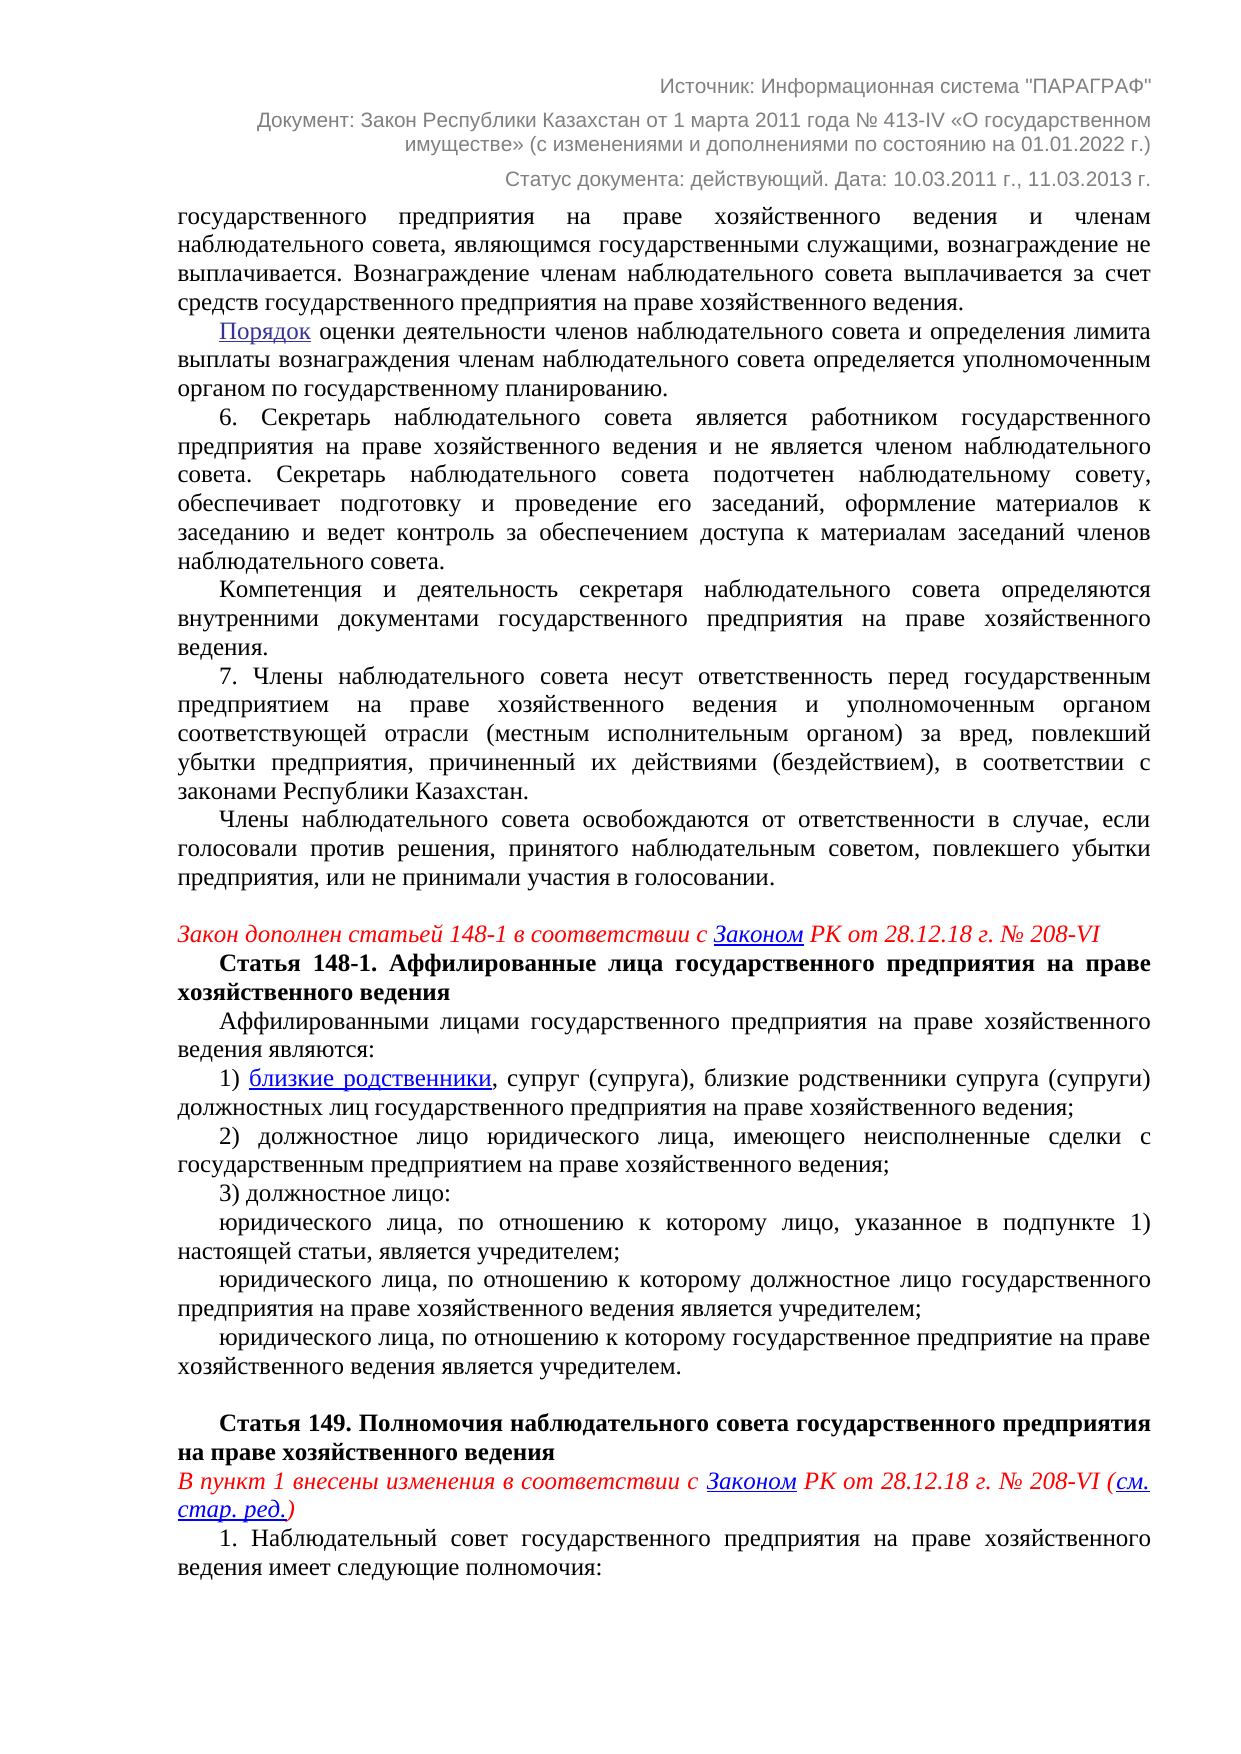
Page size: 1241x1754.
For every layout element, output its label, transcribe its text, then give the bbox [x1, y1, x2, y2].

text юридического лица, по отношению к которому должностное лицо государственного предприятия на праве хозяйственного ведения является учредителем; [177, 1264, 1152, 1322]
text 3) должностное лицо: [177, 1178, 1152, 1207]
text 2) должностное лицо юридического лица, имеющего неисполненные сделки с государственным предприятием на праве хозяйственного ведения; [177, 1121, 1152, 1178]
text Члены наблюдательного совета освобождаются от ответственности в случае, если голосовали против решения, принятого наблюдательным советом, повлекшего убытки предприятия, или не принимали участия в голосовании. [177, 804, 1152, 891]
text 1. Наблюдательный совет государственного предприятия на праве хозяйственного ведения имеет следующие полномочия: [177, 1523, 1152, 1581]
text Статья 149. Полномочия наблюдательного совета государственного предприятия на праве хозяйственного ведения [177, 1408, 1152, 1466]
text Статья 148-1. Аффилированные лица государственного предприятия на праве хозяйственного ведения [177, 948, 1152, 1006]
text Закон дополнен статьей 148-1 в соответствии с Законом РК от 28.12.18 г. № 208-VI [177, 919, 1152, 948]
text Аффилированными лицами государственного предприятия на праве хозяйственного ведения являются: [177, 1006, 1152, 1063]
text Порядок оценки деятельности членов наблюдательного совета и определения лимита выплаты вознаграждения членам наблюдательного совета определяется уполномоченным органом по государственному планированию. [177, 316, 1152, 402]
text Компетенция и деятельность секретаря наблюдательного совета определяются внутренними документами государственного предприятия на праве хозяйственного ведения. [177, 574, 1152, 661]
text 6. Секретарь наблюдательного совета является работником государственного предприятия на праве хозяйственного ведения и не является членом наблюдательного совета. Секретарь наблюдательного совета подотчетен наблюдательному совету, обеспечивает подготовку и проведение его заседаний, оформление материалов к заседанию и ведет контроль за обеспечением доступа к материалам заседаний членов наблюдательного совета. [177, 402, 1152, 574]
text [177, 201, 1152, 316]
text В пункт 1 внесены изменения в соответствии с Законом РК от 28.12.18 г. № 208-VI (см. стар. ред.) [177, 1466, 1152, 1523]
text юридического лица, по отношению к которому государственное предприятие на праве хозяйственного ведения является учредителем. [177, 1322, 1152, 1379]
text 7. Члены наблюдательного совета несут ответственность перед государственным предприятием на праве хозяйственного ведения и уполномоченным органом соответствующей отрасли (местным исполнительным органом) за вред, повлекший убытки предприятия, причиненный их действиями (бездействием), в соответствии с законами Республики Казахстан. [177, 661, 1152, 804]
text 1) близкие родственники, супруг (супруга), близкие родственники супруга (супруги) должностных лиц государственного предприятия на праве хозяйственного ведения; [177, 1063, 1152, 1121]
text юридического лица, по отношению к которому лицо, указанное в подпункте 1) настоящей статьи, является учредителем; [177, 1207, 1152, 1264]
